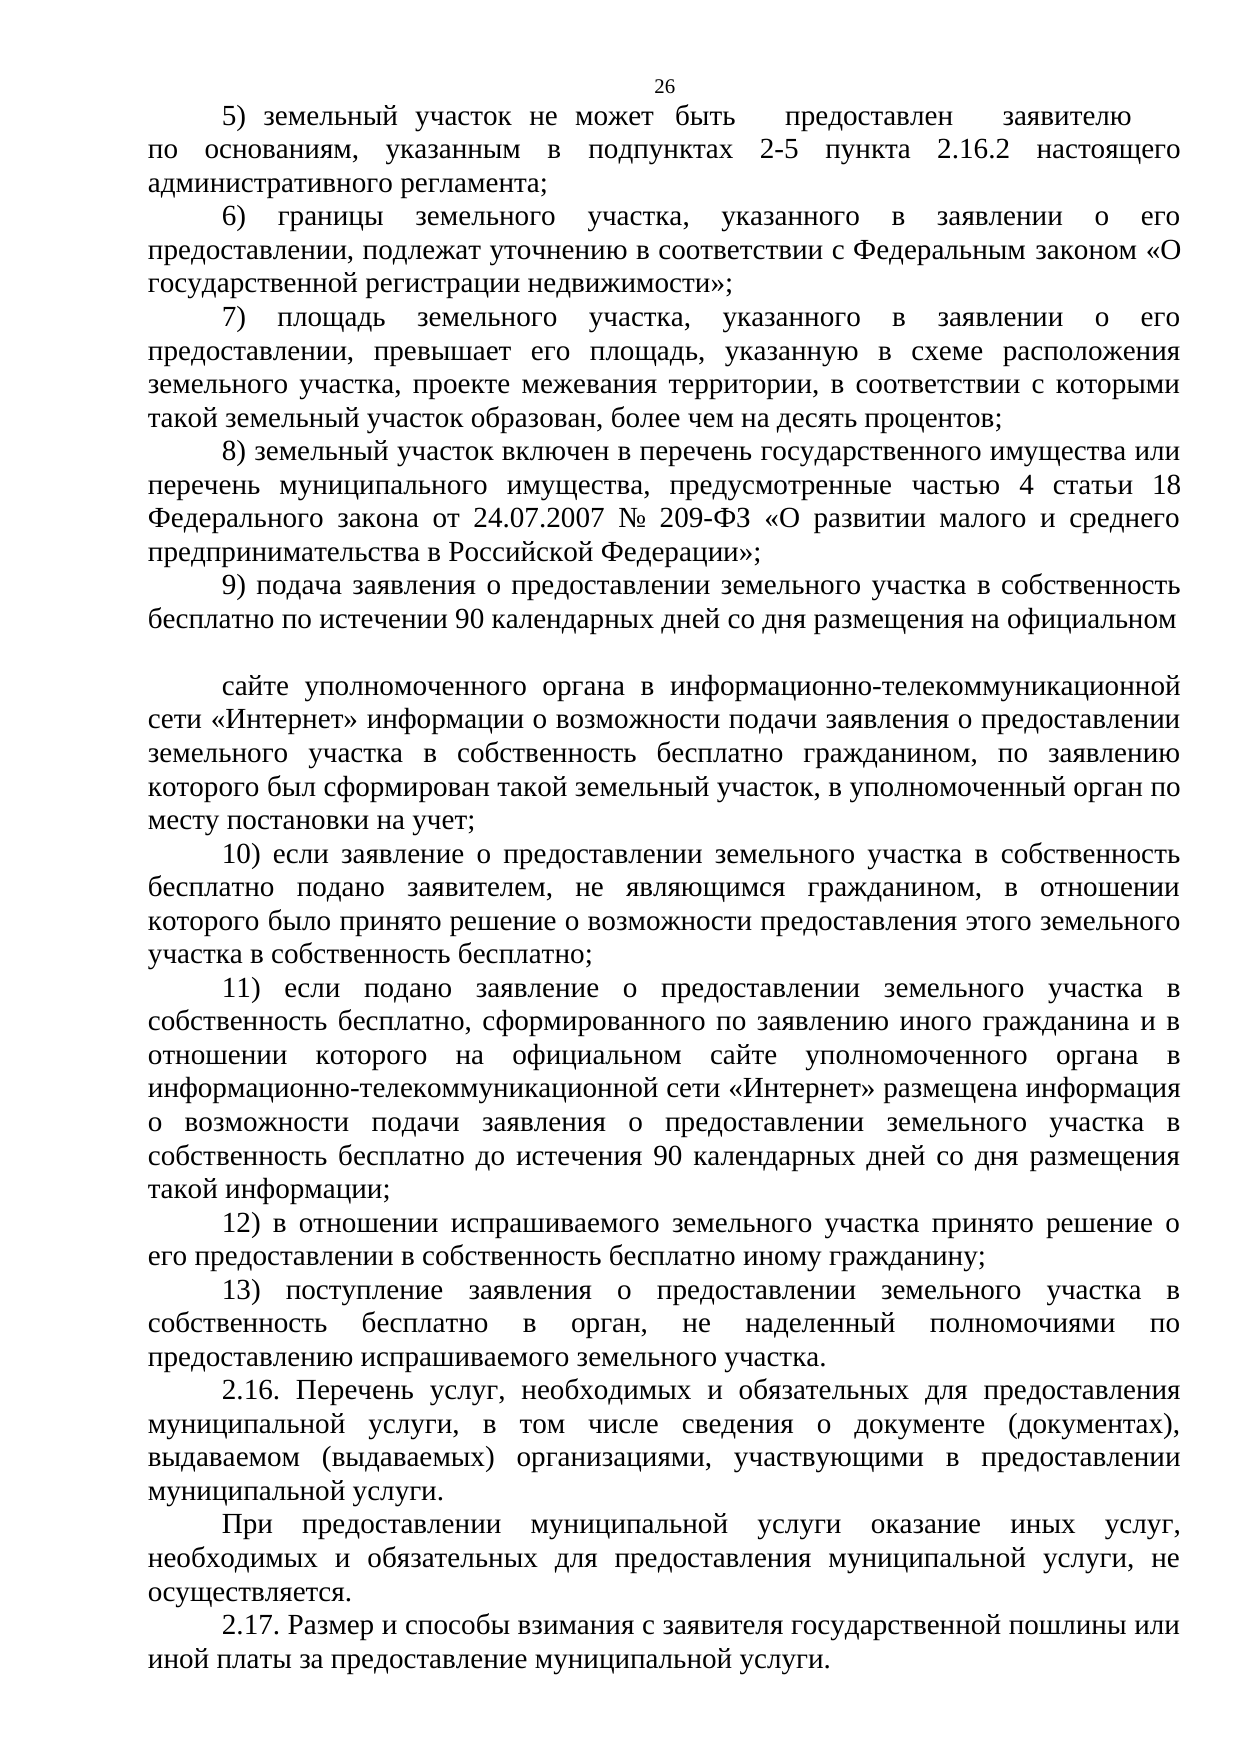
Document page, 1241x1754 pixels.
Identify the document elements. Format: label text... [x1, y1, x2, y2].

text 12) в отношении испрашиваемого земельного участка принято решение о его предоставлении в собственность бесплатно иному гражданину; [148, 1205, 1181, 1272]
text 13) поступление заявления о предоставлении земельного участка в собственность бесплатно в орган, не наделенный полномочиями по предоставлению испрашиваемого земельного участка. [148, 1272, 1181, 1372]
text 11) если подано заявление о предоставлении земельного участка в собственность бесплатно, сформированного по заявлению иного гражданина и в отношении которого на официальном сайте уполномоченного органа в информационно-телекоммуникационной сети «Интернет» размещена информация о возможности подачи заявления о предоставлении земельного участка в собственность бесплатно до истечения 90 календарных дней со дня размещения такой информации; [148, 970, 1181, 1205]
text 8) земельный участок включен в перечень государственного имущества или перечень муниципального имущества, предусмотренные частью 4 статьи 18 Федерального закона от 24.07.2007 № 209-ФЗ «О развитии малого и среднего предпринимательства в Российской Федерации»; [148, 433, 1181, 567]
text При предоставлении муниципальной услуги оказание иных услуг, необходимых и обязательных для предоставления муниципальной услуги, не осуществляется. [148, 1507, 1181, 1607]
text 6) границы земельного участка, указанного в заявлении о его предоставлении, подлежат уточнению в соответствии с Федеральным законом «О государственной регистрации недвижимости»; [148, 198, 1181, 299]
text 5) земельный участок не может быть предоставлен заявителю по основаниям, указанным в подпунктах 2-5 пункта 2.16.2 настоящего административного регламента; [148, 98, 1181, 198]
text 2.17. Размер и способы взимания с заявителя государственной пошлины или иной платы за предоставление муниципальной услуги. [148, 1607, 1181, 1674]
text 9) подача заявления о предоставлении земельного участка в собственность бесплатно по истечении 90 календарных дней со дня размещения на официальном [148, 567, 1181, 634]
text 7) площадь земельного участка, указанного в заявлении о его предоставлении, превышает его площадь, указанную в схеме расположения земельного участка, проекте межевания территории, в соответствии с которыми такой земельный участок образован, более чем на десять процентов; [148, 299, 1181, 433]
text сайте уполномоченного органа в информационно-телекоммуникационной сети «Интернет» информации о возможности подачи заявления о предоставлении земельного участка в собственность бесплатно гражданином, по заявлению которого был сформирован такой земельный участок, в уполномоченный орган по месту постановки на учет; [148, 668, 1181, 836]
text 10) если заявление о предоставлении земельного участка в собственность бесплатно подано заявителем, не являющимся гражданином, в отношении которого было принято решение о возможности предоставления этого земельного участка в собственность бесплатно; [148, 836, 1181, 970]
text 2.16. Перечень услуг, необходимых и обязательных для предоставления муниципальной услуги, в том числе сведения о документе (документах), выдаваемом (выдаваемых) организациями, участвующими в предоставлении муниципальной услуги. [148, 1372, 1181, 1507]
